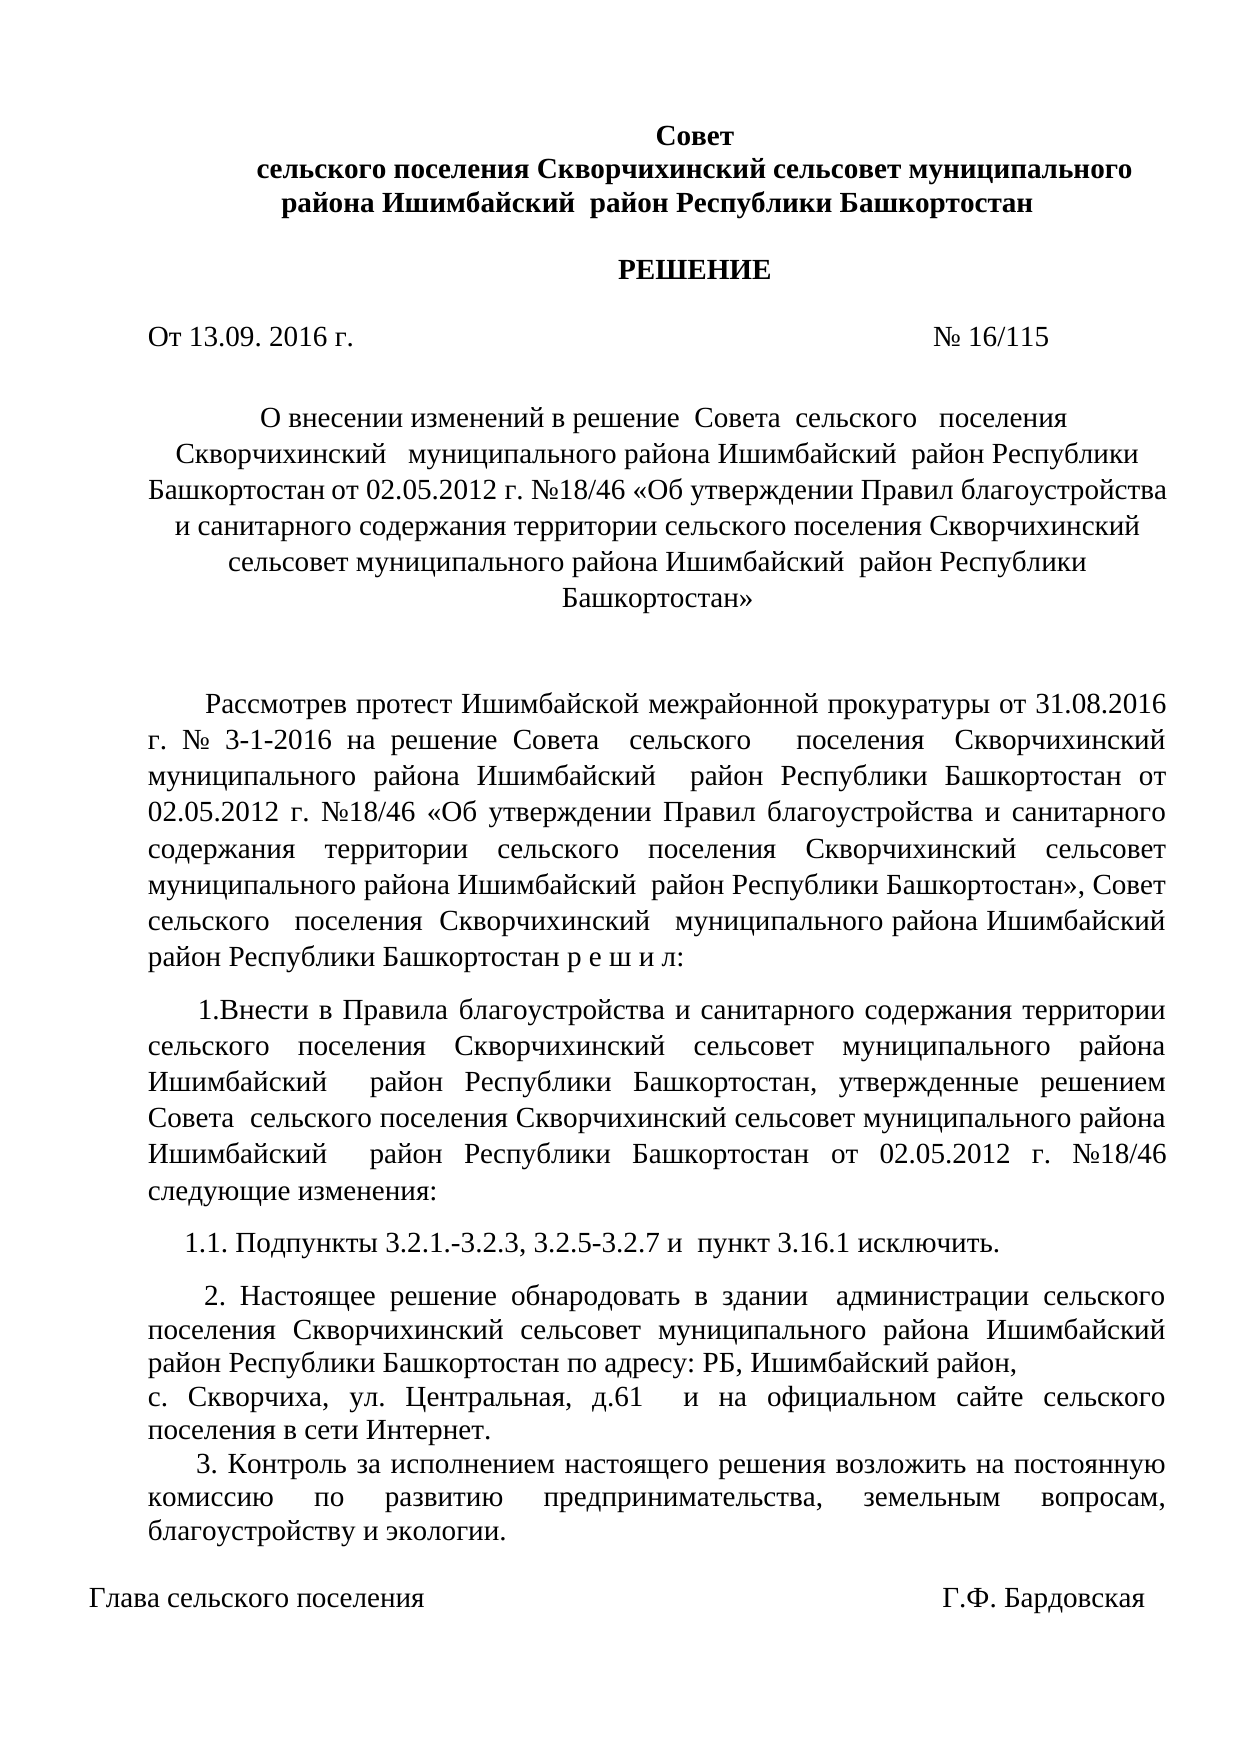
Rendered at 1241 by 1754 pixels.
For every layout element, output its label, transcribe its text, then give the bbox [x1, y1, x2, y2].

text Рассмотрев протест Ишимбайской межрайонной прокуратуры от 31.08.2016 г. № 3-1-2016 на решение Совета сельского поселения Скворчихинский муниципального района Ишимбайский район Республики Башкортостан от 02.05.2012 г. №18/46 «Об утверждении Правил благоустройства и санитарного содержания территории сельского поселения Скворчихинский сельсовет муниципального района Ишимбайский район Республики Башкортостан», Совет сельского поселения Скворчихинский муниципального района Ишимбайский район Республики Башкортостан р е ш и л: [148, 686, 1167, 973]
text О внесении изменений в решение Совета сельского поселения Скворчихинский муниципального района Ишимбайский район Республики Башкортостан от 02.05.2012 г. №18/46 «Об утверждении Правил благоустройства и санитарного содержания территории сельского поселения Скворчихинский сельсовет муниципального района Ишимбайский район Республики Башкортостан» [148, 400, 1167, 614]
text сельского поселения Скворчихинский сельсовет муниципального района Ишимбайский район Республики Башкортостан [148, 152, 1167, 219]
text Совет [148, 118, 1167, 152]
text От 13.09. 2016 г. № 16/115 [148, 319, 1167, 353]
text РЕШЕНИЕ [148, 252, 1167, 286]
text с. Скворчиха, ул. Центральная, д.61 и на официальном сайте сельского поселения в сети Интернет. [148, 1379, 1167, 1446]
text Глава сельского поселения Г.Ф. Бардовская [89, 1580, 1236, 1614]
text 2. Настоящее решение обнародовать в здании администрации сельского поселения Скворчихинский сельсовет муниципального района Ишимбайский район Республики Башкортостан по адресу: РБ, Ишимбайский район, [148, 1278, 1167, 1379]
text 1.1. Подпункты 3.2.1.-3.2.3, 3.2.5-3.2.7 и пункт 3.16.1 исключить. [148, 1226, 1167, 1259]
text 3. Контроль за исполнением настоящего решения возложить на постоянную комиссию по развитию предпринимательства, земельным вопросам, благоустройству и экологии. [148, 1446, 1167, 1547]
text 1.Внести в Правила благоустройства и санитарного содержания территории сельского поселения Скворчихинский сельсовет муниципального района Ишимбайский район Республики Башкортостан, утвержденные решением Совета сельского поселения Скворчихинский сельсовет муниципального района Ишимбайский район Республики Башкортостан от 02.05.2012 г. №18/46 следующие изменения: [148, 992, 1167, 1206]
